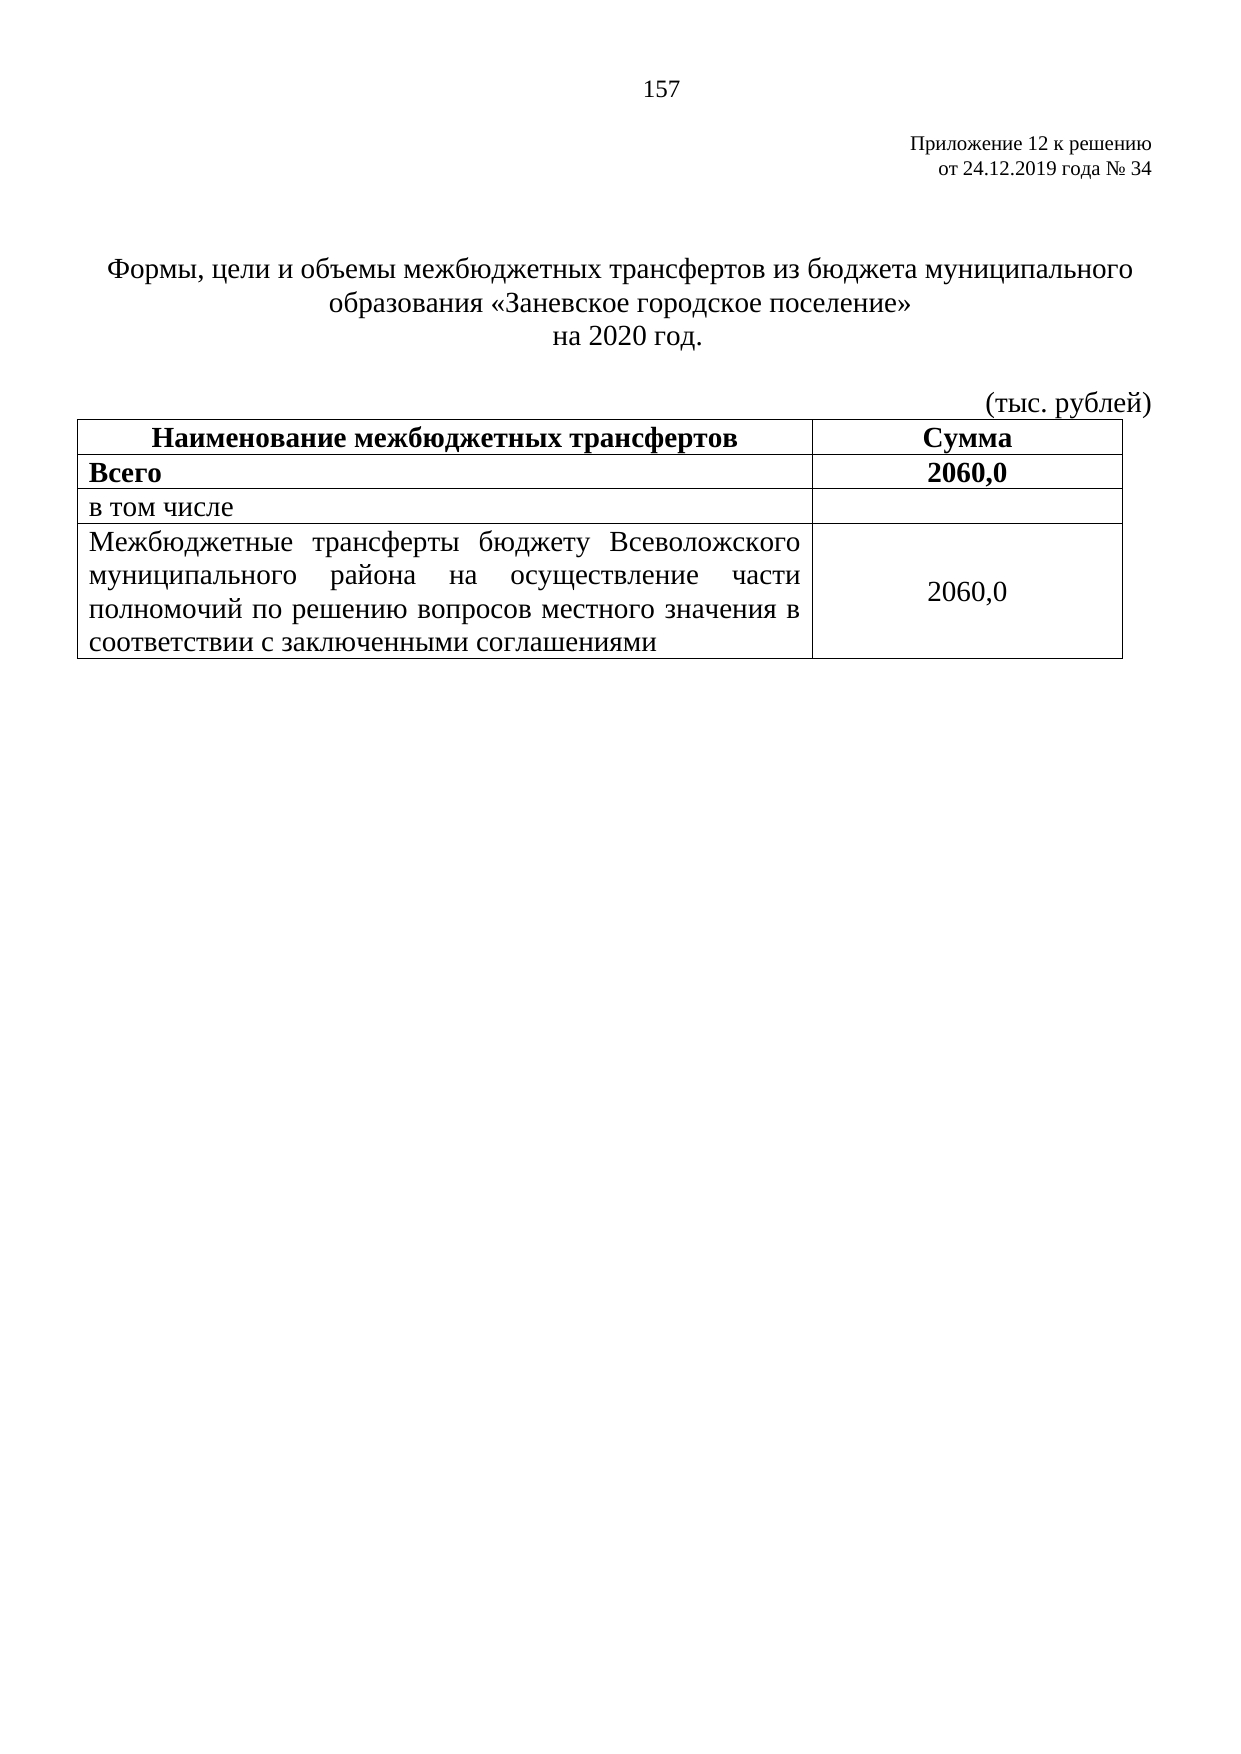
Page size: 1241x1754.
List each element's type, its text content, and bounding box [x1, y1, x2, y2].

text на 2020 год. [89, 318, 1152, 352]
text (тыс. рублей) [89, 386, 1152, 419]
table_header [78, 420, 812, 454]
text Формы, цели и объемы межбюджетных трансфертов из бюджета муниципального образования «Заневское городское поселение» [89, 251, 1152, 318]
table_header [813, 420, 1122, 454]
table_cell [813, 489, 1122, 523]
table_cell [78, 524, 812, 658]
text от 24.12.2019 года № 34 [89, 155, 1152, 179]
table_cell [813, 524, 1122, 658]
text Приложение 12 к решению [89, 131, 1152, 155]
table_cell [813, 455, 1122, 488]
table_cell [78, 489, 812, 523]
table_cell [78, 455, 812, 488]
